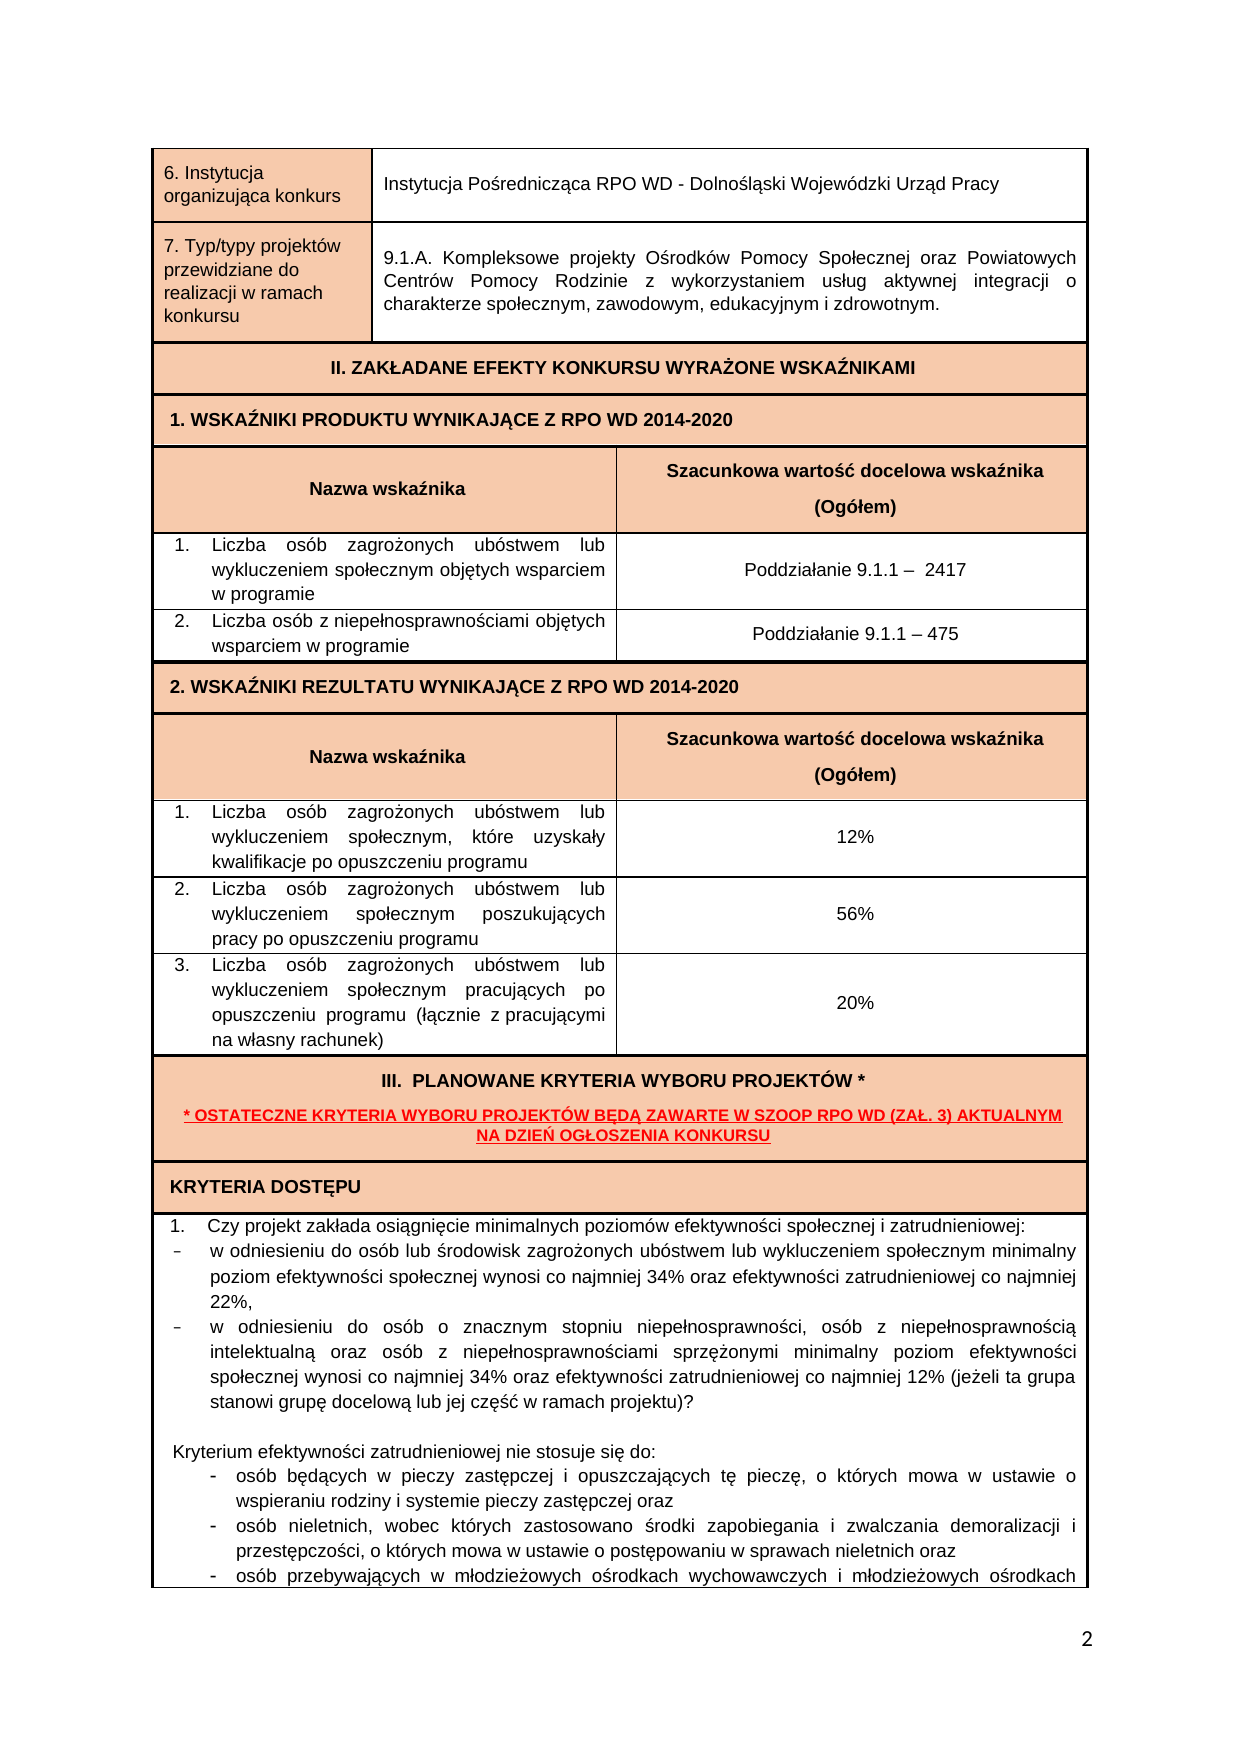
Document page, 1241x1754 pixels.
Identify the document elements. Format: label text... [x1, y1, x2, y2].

table_cell 12% [617, 801, 1086, 876]
table_cell 2. WSKAŹNIKI REZULTATU WYNIKAJĄCE Z RPO WD 2014-2020 [154, 664, 1086, 712]
table_cell Liczba osób zagrożonych ubóstwem lub wykluczeniem społecznym, które uzyskały kwalifikacje po opuszczeniu programu [154, 801, 616, 876]
table_cell II. ZAKŁADANE EFEKTY KONKURSU WYRAŻONE WSKAŹNIKAMI [154, 344, 1086, 393]
table_cell 56% [617, 878, 1086, 953]
table_cell Szacunkowa wartość docelowa wskaźnika (Ogółem) [617, 715, 1086, 799]
table_cell Liczba osób z niepełnosprawnościami objętych wsparciem w programie [154, 610, 616, 660]
table_cell Poddziałanie 9.1.1 – 475 [617, 610, 1086, 660]
table_cell KRYTERIA DOSTĘPU [154, 1163, 1086, 1212]
table_cell Szacunkowa wartość docelowa wskaźnika (Ogółem) [617, 448, 1086, 532]
table_cell Instytucja Pośrednicząca RPO WD - Dolnośląski Wojewódzki Urząd Pracy [373, 149, 1086, 221]
table_cell Nazwa wskaźnika [154, 715, 616, 799]
table_cell 9.1.A. Kompleksowe projekty Ośrodków Pomocy Społecznej oraz Powiatowych Centrów Pomocy Rodzinie z wykorzystaniem usług aktywnej integracji o charakterze społecznym, zawodowym, edukacyjnym i zdrowotnym. [373, 223, 1086, 341]
table_cell Liczba osób zagrożonych ubóstwem lub wykluczeniem społecznym pracujących po opuszczeniu programu (łącznie z pracującymi na własny rachunek) [154, 954, 616, 1054]
table_cell Liczba osób zagrożonych ubóstwem lub wykluczeniem społecznym objętych wsparciem w programie [154, 534, 616, 608]
table_cell 1. WSKAŹNIKI PRODUKTU WYNIKAJĄCE Z RPO WD 2014-2020 [154, 396, 1086, 444]
table_cell Poddziałanie 9.1.1 – 2417 [617, 534, 1086, 608]
table_cell 6. Instytucja organizująca konkurs [154, 149, 371, 221]
table_cell Nazwa wskaźnika [154, 448, 616, 532]
table_cell 7. Typ/typy projektów przewidziane do realizacji w ramach konkursu [154, 223, 371, 341]
table_cell 20% [617, 954, 1086, 1054]
table_cell Liczba osób zagrożonych ubóstwem lub wykluczeniem społecznym poszukujących pracy po opuszczeniu programu [154, 878, 616, 953]
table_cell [154, 1215, 1086, 1586]
table_cell III. PLANOWANE KRYTERIA WYBORU PROJEKTÓW * * OSTATECZNE KRYTERIA WYBORU PROJEKTÓW BĘDĄ ZAWARTE W SZOOP RPO WD (ZAŁ. 3) AKTUALNYM NA DZIEŃ OGŁOSZENIA KONKURSU [154, 1057, 1086, 1160]
